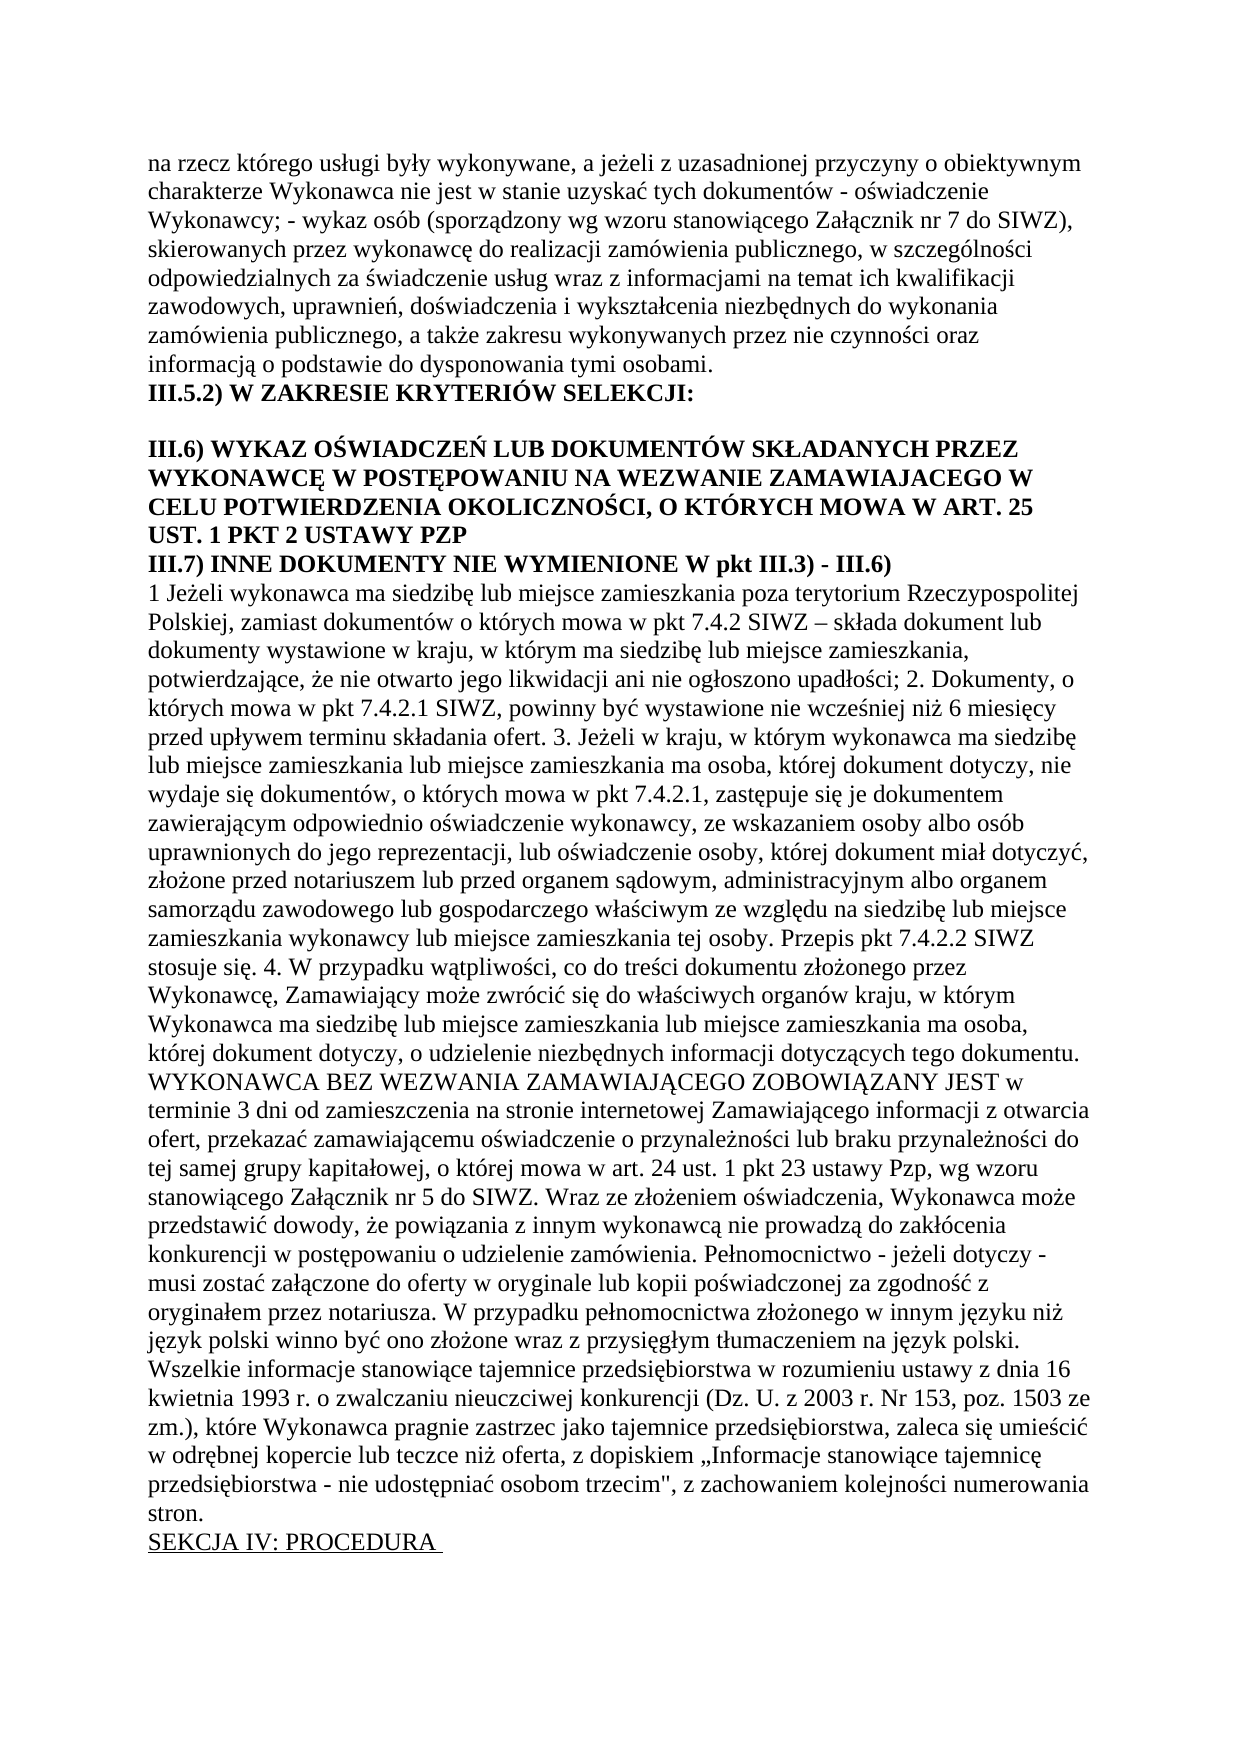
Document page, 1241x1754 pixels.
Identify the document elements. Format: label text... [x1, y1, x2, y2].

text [148, 148, 1093, 434]
text III.6) WYKAZ OŚWIADCZEŃ LUB DOKUMENTÓW SKŁADANYCH PRZEZ WYKONAWCĘ W POSTĘPOWANIU NA WEZWANIE ZAMAWIAJACEGO W CELU POTWIERDZENIA OKOLICZNOŚCI, O KTÓRYCH MOWA W ART. 25 UST. 1 PKT 2 USTAWY PZP [148, 434, 1093, 549]
text III.7) INNE DOKUMENTY NIE WYMIENIONE W pkt III.3) - III.6) [148, 549, 1093, 578]
text 1 Jeżeli wykonawca ma siedzibę lub miejsce zamieszkania poza terytorium Rzeczypospolitej Polskiej, zamiast dokumentów o których mowa w pkt 7.4.2 SIWZ – składa dokument lub dokumenty wystawione w kraju, w którym ma siedzibę lub miejsce zamieszkania, potwierdzające, że nie otwarto jego likwidacji ani nie ogłoszono upadłości; 2. Dokumenty, o których mowa w pkt 7.4.2.1 SIWZ, powinny być wystawione nie wcześniej niż 6 miesięcy przed upływem terminu składania ofert. 3. Jeżeli w kraju, w którym wykonawca ma siedzibę lub miejsce zamieszkania lub miejsce zamieszkania ma osoba, której dokument dotyczy, nie wydaje się dokumentów, o których mowa w pkt 7.4.2.1, zastępuje się je dokumentem zawierającym odpowiednio oświadczenie wykonawcy, ze wskazaniem osoby albo osób uprawnionych do jego reprezentacji, lub oświadczenie osoby, której dokument miał dotyczyć, złożone przed notariuszem lub przed organem sądowym, administracyjnym albo organem samorządu zawodowego lub gospodarczego właściwym ze względu na siedzibę lub miejsce zamieszkania wykonawcy lub miejsce zamieszkania tej osoby. Przepis pkt 7.4.2.2 SIWZ stosuje się. 4. W przypadku wątpliwości, co do treści dokumentu złożonego przez Wykonawcę, Zamawiający może zwrócić się do właściwych organów kraju, w którym Wykonawca ma siedzibę lub miejsce zamieszkania lub miejsce zamieszkania ma osoba, której dokument dotyczy, o udzielenie niezbędnych informacji dotyczących tego dokumentu. WYKONAWCA BEZ WEZWANIA ZAMAWIAJĄCEGO ZOBOWIĄZANY JEST w terminie 3 dni od zamieszczenia na stronie internetowej Zamawiającego informacji z otwarcia ofert, przekazać zamawiającemu oświadczenie o przynależności lub braku przynależności do tej samej grupy kapitałowej, o której mowa w art. 24 ust. 1 pkt 23 ustawy Pzp, wg wzoru stanowiącego Załącznik nr 5 do SIWZ. Wraz ze złożeniem oświadczenia, Wykonawca może przedstawić dowody, że powiązania z innym wykonawcą nie prowadzą do zakłócenia konkurencji w postępowaniu o udzielenie zamówienia. Pełnomocnictwo - jeżeli dotyczy - musi zostać załączone do oferty w oryginale lub kopii poświadczonej za zgodność z oryginałem przez notariusza. W przypadku pełnomocnictwa złożonego w innym języku niż język polski winno być ono złożone wraz z przysięgłym tłumaczeniem na język polski. Wszelkie informacje stanowiące tajemnice przedsiębiorstwa w rozumieniu ustawy z dnia 16 kwietnia 1993 r. o zwalczaniu nieuczciwej konkurencji (Dz. U. z 2003 r. Nr 153, poz. 1503 ze zm.), które Wykonawca pragnie zastrzec jako tajemnice przedsiębiorstwa, zaleca się umieścić w odrębnej kopercie lub teczce niż oferta, z dopiskiem „Informacje stanowiące tajemnicę przedsiębiorstwa - nie udostępniać osobom trzecim", z zachowaniem kolejności numerowania stron. [148, 578, 1093, 1527]
text SEKCJA IV: PROCEDURA [148, 1527, 1093, 1556]
